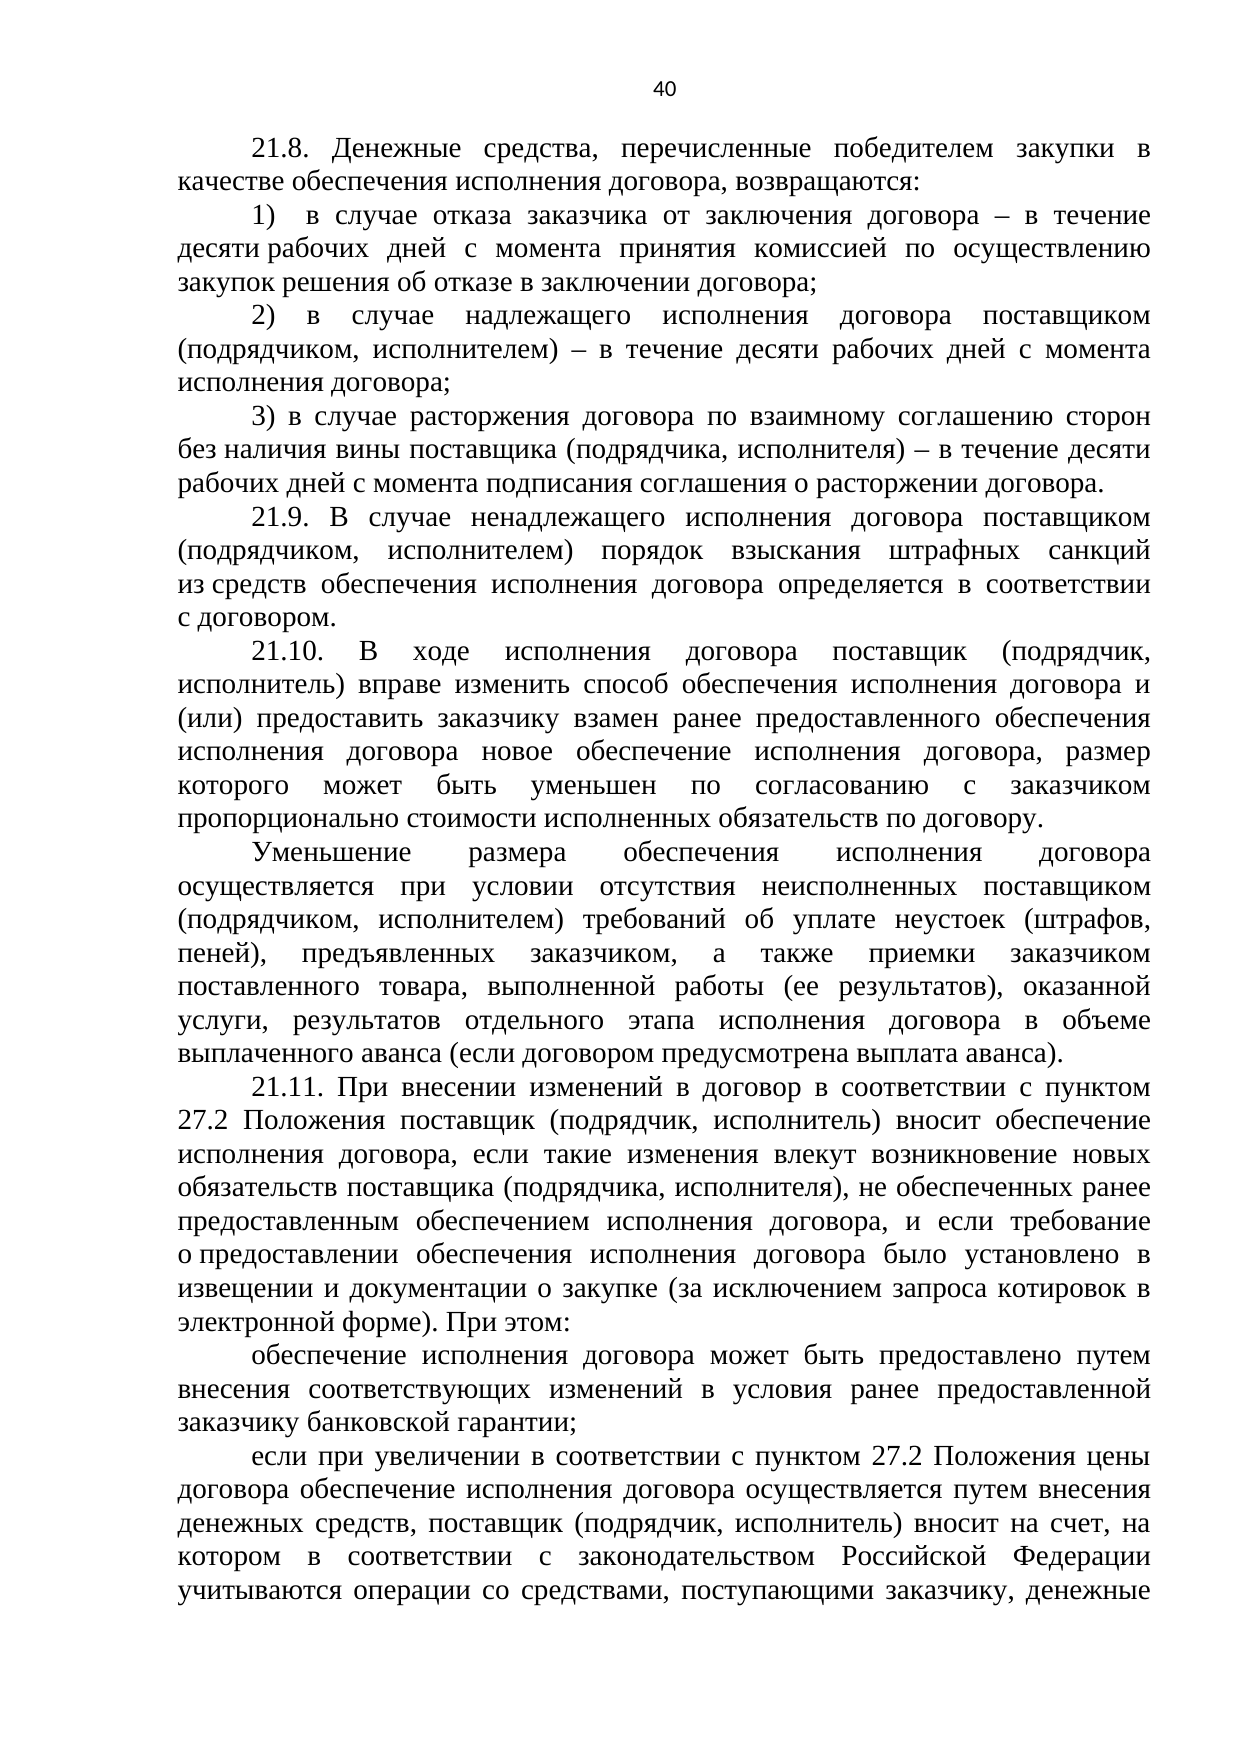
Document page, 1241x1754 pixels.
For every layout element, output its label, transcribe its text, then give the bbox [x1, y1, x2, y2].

text Уменьшение размера обеспечения исполнения договора осуществляется при условии отсутствия неисполненных поставщиком (подрядчиком, исполнителем) требований об уплате неустоек (штрафов, пеней), предъявленных заказчиком, а также приемки заказчиком поставленного товара, выполненной работы (ее результатов), оказанной услуги, результатов отдельного этапа исполнения договора в объеме выплаченного аванса (если договором предусмотрена выплата аванса). [177, 834, 1152, 1069]
text 21.8. Денежные средства, перечисленные победителем закупки в качестве обеспечения исполнения договора, возвращаются: [177, 130, 1152, 197]
text 21.10. В ходе исполнения договора поставщик (подрядчик, исполнитель) вправе изменить способ обеспечения исполнения договора и (или) предоставить заказчику взамен ранее предоставленного обеспечения исполнения договора новое обеспечение исполнения договора, размер которого может быть уменьшен по согласованию с заказчиком пропорционально стоимости исполненных обязательств по договору. [177, 633, 1152, 834]
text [177, 1438, 1152, 1606]
text 21.9. В случае ненадлежащего исполнения договора поставщиком (подрядчиком, исполнителем) порядок взыскания штрафных санкций из средств обеспечения исполнения договора определяется в соответствии с договором. [177, 499, 1152, 633]
text обеспечение исполнения договора может быть предоставлено путем внесения соответствующих изменений в условия ранее предоставленной заказчику банковской гарантии; [177, 1337, 1152, 1438]
text 3) в случае расторжения договора по взаимному соглашению сторон без наличия вины поставщика (подрядчика, исполнителя) – в течение десяти рабочих дней с момента подписания соглашения о расторжении договора. [177, 398, 1152, 499]
text 1) в случае отказа заказчика от заключения договора – в течение десяти рабочих дней с момента принятия комиссией по осуществлению закупок решения об отказе в заключении договора; [177, 197, 1152, 297]
text 21.11. При внесении изменений в договор в соответствии с пунктом 27.2 Положения поставщик (подрядчик, исполнитель) вносит обеспечение исполнения договора, если такие изменения влекут возникновение новых обязательств поставщика (подрядчика, исполнителя), не обеспеченных ранее предоставленным обеспечением исполнения договора, и если требование о предоставлении обеспечения исполнения договора было установлено в извещении и документации о закупке (за исключением запроса котировок в электронной форме). При этом: [177, 1069, 1152, 1337]
text 2) в случае надлежащего исполнения договора поставщиком (подрядчиком, исполнителем) – в течение десяти рабочих дней с момента исполнения договора; [177, 297, 1152, 398]
